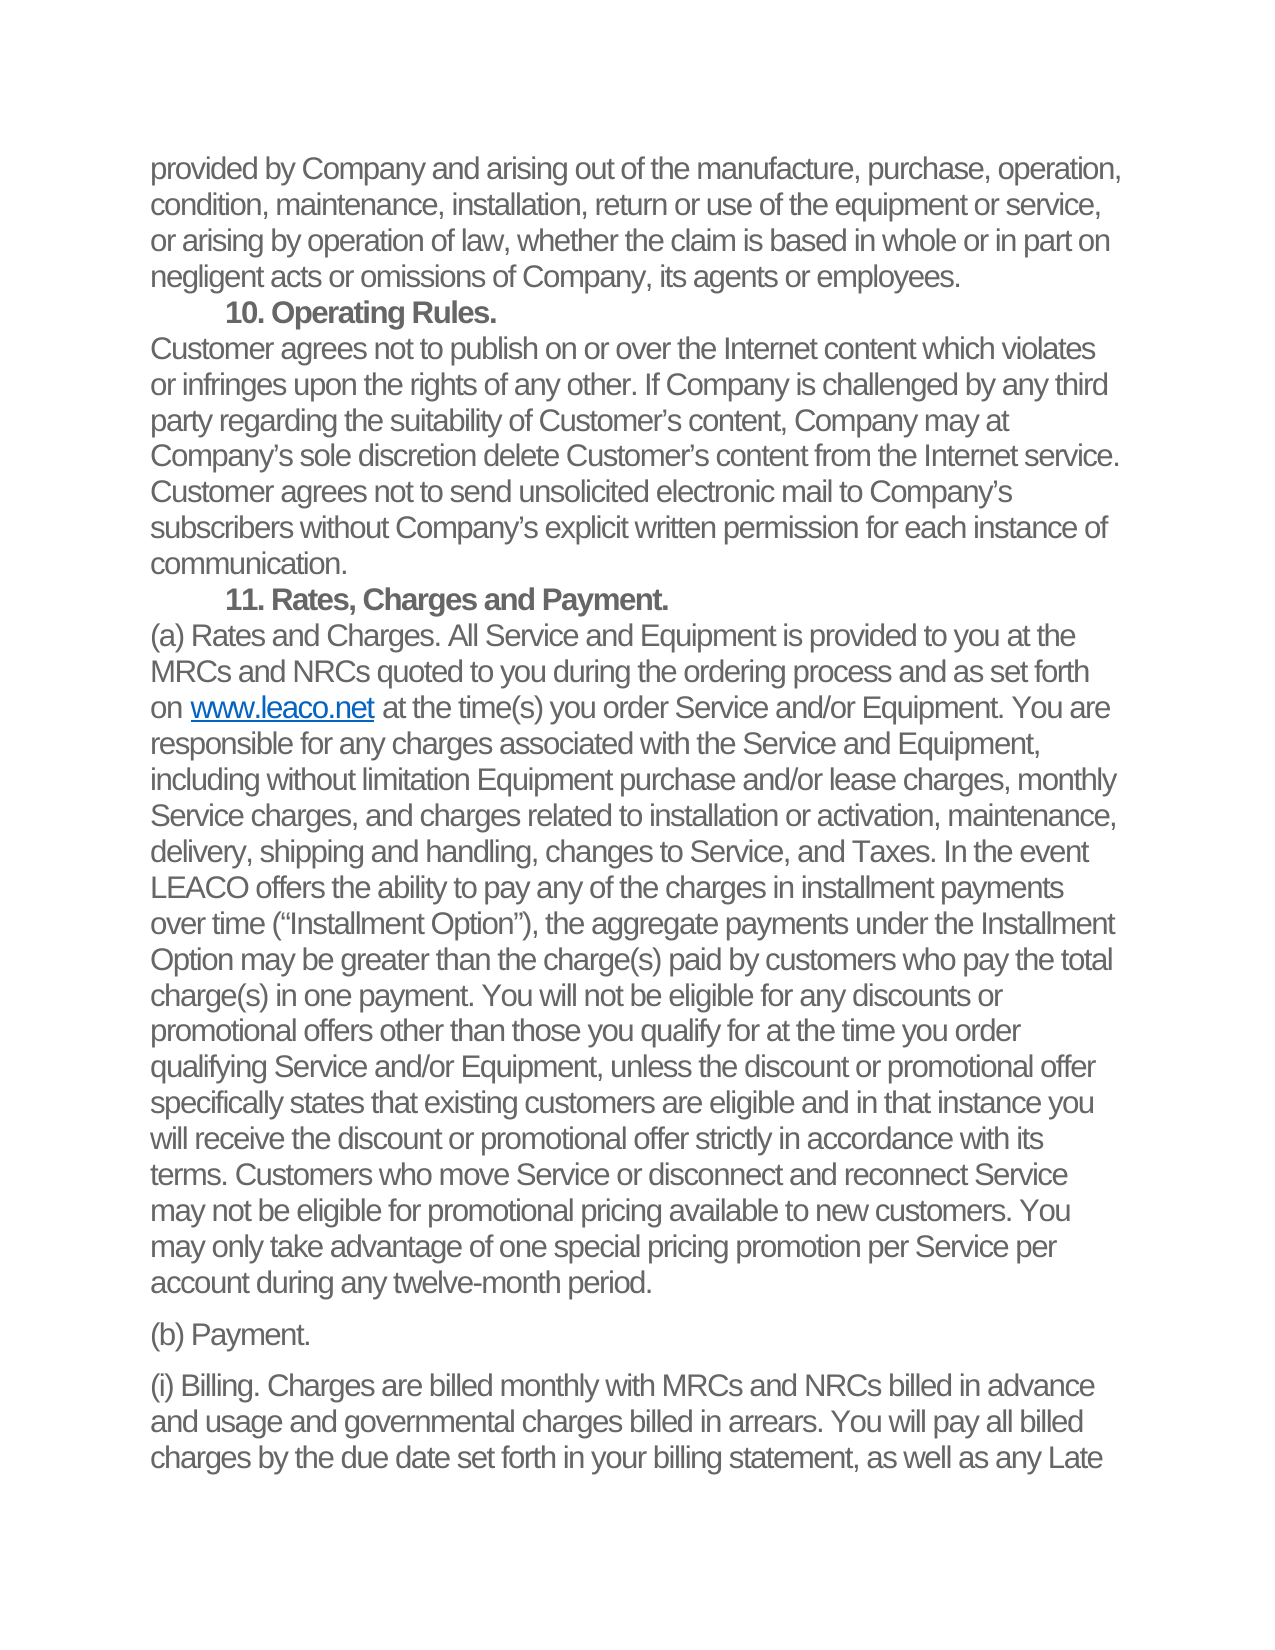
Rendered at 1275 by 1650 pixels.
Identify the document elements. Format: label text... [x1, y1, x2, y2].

text (a) Rates and Charges. All Service and Equipment is provided to you at the MRCs and NRCs quoted to you during the ordering process and as set forth on www.leaco.net at the time(s) you order Service and/or Equipment. You are responsible for any charges associated with the Service and Equipment, including without limitation Equipment purchase and/or lease charges, monthly Service charges, and charges related to installation or activation, maintenance, delivery, shipping and handling, changes to Service, and Taxes. In the event LEACO offers the ability to pay any of the charges in installment payments over time (“Installment Option”), the aggregate payments under the Installment Option may be greater than the charge(s) paid by customers who pay the total charge(s) in one payment. You will not be eligible for any discounts or promotional offers other than those you qualify for at the time you order qualifying Service and/or Equipment, unless the discount or promotional offer specifically states that existing customers are eligible and in that instance you will receive the discount or promotional offer strictly in accordance with its terms. Customers who move Service or disconnect and reconnect Service may not be eligible for promotional pricing available to new customers. You may only take advantage of one special pricing promotion per Service per account during any twelve-month period. [150, 617, 1125, 1300]
text 11. Rates, Charges and Payment. [150, 581, 1125, 617]
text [150, 1367, 1125, 1475]
text Customer agrees not to publish on or over the Internet content which violates or infringes upon the rights of any other. If Company is challenged by any third party regarding the suitability of Customer’s content, Company may at Company’s sole discretion delete Customer’s content from the Internet service. Customer agrees not to send unsolicited electronic mail to Company’s subscribers without Company’s explicit written permission for each instance of communication. [150, 330, 1125, 581]
text (b) Payment. [150, 1316, 1125, 1352]
text 10. Operating Rules. [150, 294, 1125, 330]
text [150, 150, 1125, 294]
